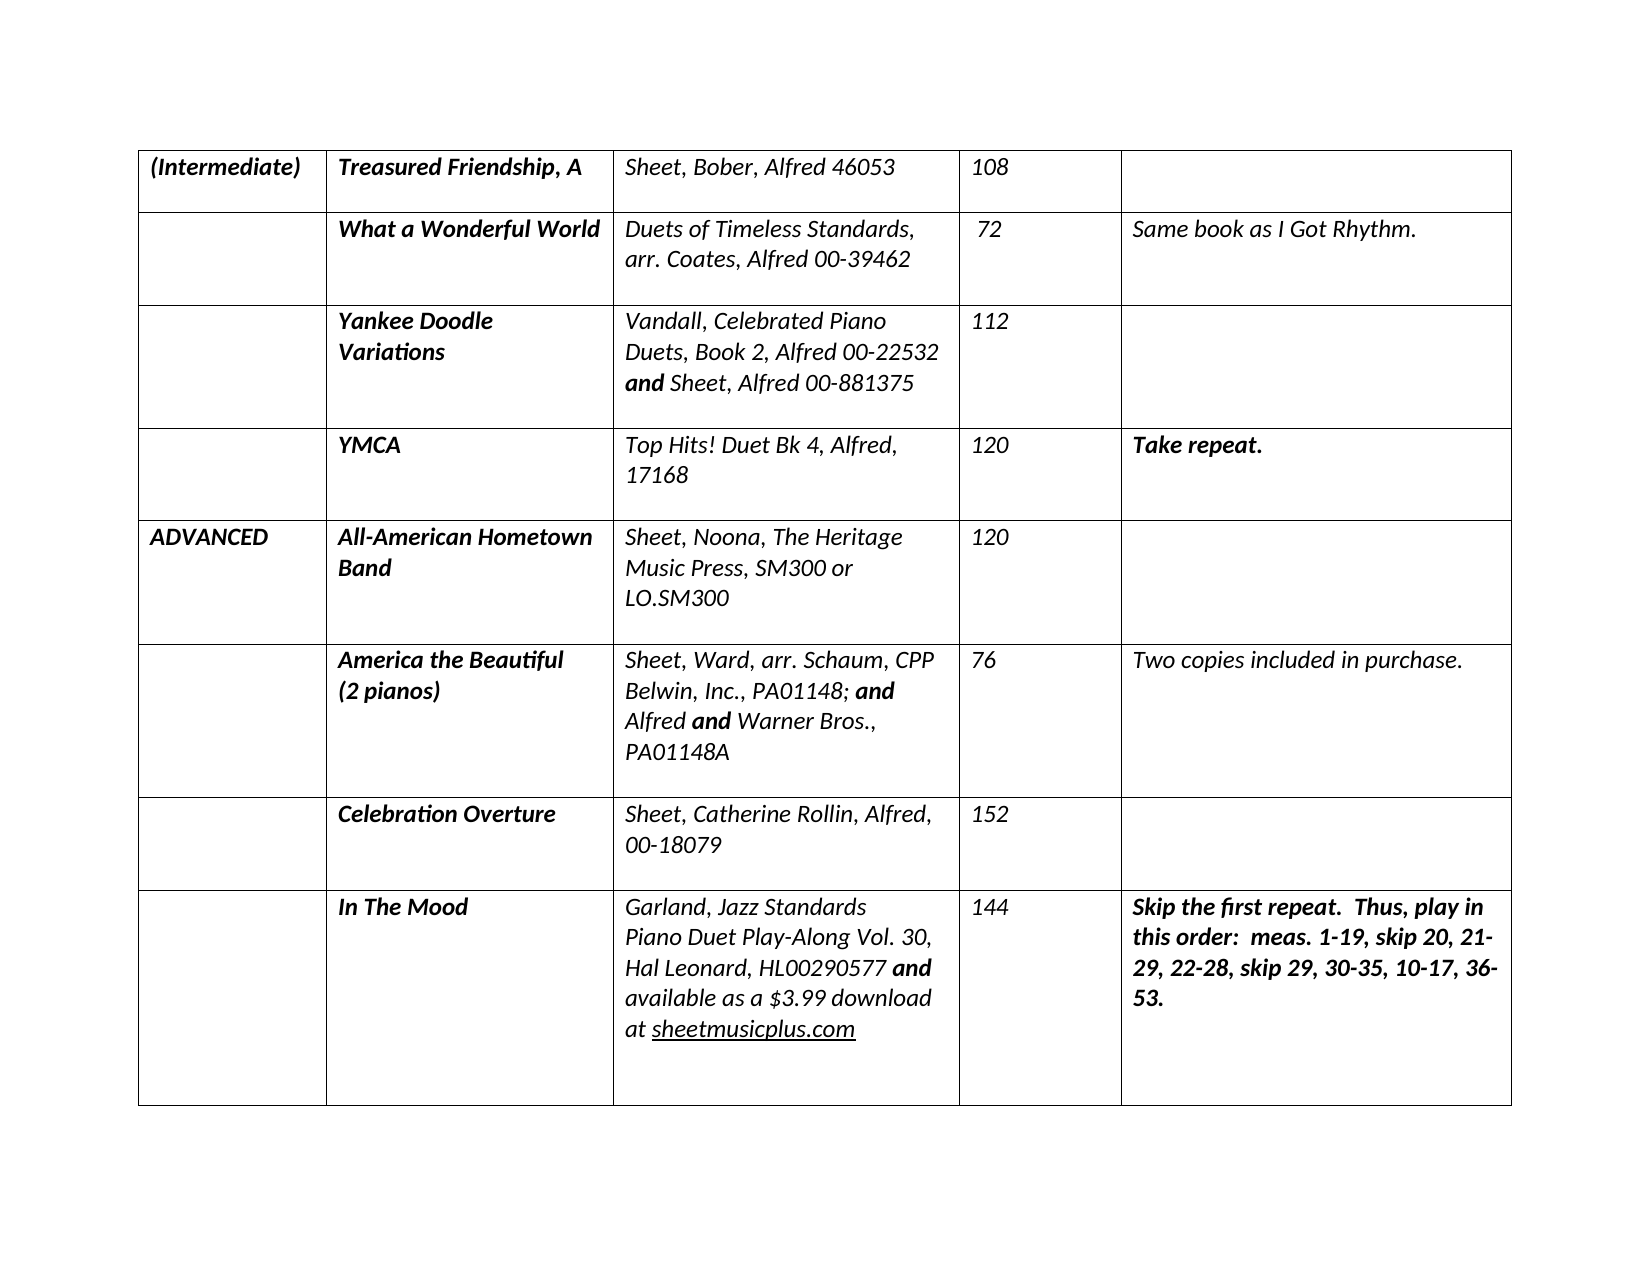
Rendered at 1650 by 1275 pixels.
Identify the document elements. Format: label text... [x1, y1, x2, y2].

table_cell In The Mood [327, 891, 613, 1104]
table_cell (Intermediate) [139, 151, 326, 212]
table_cell [139, 213, 326, 305]
table_cell Duets of Timeless Standards, arr. Coates, Alfred 00-39462 [614, 213, 959, 305]
table_cell Same book as I Got Rhythm. [1122, 213, 1511, 305]
table_cell [1122, 798, 1511, 890]
table_cell Yankee Doodle Variations [327, 306, 613, 428]
table_cell [139, 429, 326, 520]
table_cell 152 [960, 798, 1121, 890]
table_cell 72 [960, 213, 1121, 305]
table_cell All-American Hometown Band [327, 521, 613, 643]
table_cell Vandall, Celebrated Piano Duets, Book 2, Alfred 00-22532 and Sheet, Alfred 00-881375 [614, 306, 959, 428]
table_cell Two copies included in purchase. [1122, 645, 1511, 797]
table_cell What a Wonderful World [327, 213, 613, 305]
table_cell [139, 645, 326, 797]
table_cell 120 [960, 429, 1121, 520]
table_cell ADVANCED [139, 521, 326, 643]
table_cell 76 [960, 645, 1121, 797]
table_cell 120 [960, 521, 1121, 643]
table_cell [139, 306, 326, 428]
table_cell Top Hits! Duet Bk 4, Alfred, 17168 [614, 429, 959, 520]
table_cell [1122, 306, 1511, 428]
table_cell 144 [960, 891, 1121, 1104]
table_cell YMCA [327, 429, 613, 520]
table_cell [1122, 521, 1511, 643]
table_cell Sheet, Bober, Alfred 46053 [614, 151, 959, 212]
table_cell Celebration Overture [327, 798, 613, 890]
table_cell America the Beautiful (2 pianos) [327, 645, 613, 797]
table_cell [139, 891, 326, 1104]
table_cell 108 [960, 151, 1121, 212]
table_cell Sheet, Noona, The Heritage Music Press, SM300 or LO.SM300 [614, 521, 959, 643]
table_cell 112 [960, 306, 1121, 428]
table_cell Garland, Jazz Standards Piano Duet Play-Along Vol. 30, Hal Leonard, HL00290577 and available as a $3.99 download at sheetmusicplus.com [614, 891, 959, 1104]
table_cell Skip the first repeat. Thus, play in this order: meas. 1-19, skip 20, 21-29, 22-28, skip 29, 30-35, 10-17, 36-53. [1122, 891, 1511, 1104]
table_cell Sheet, Catherine Rollin, Alfred, 00-18079 [614, 798, 959, 890]
table_cell [139, 798, 326, 890]
table_cell Treasured Friendship, A [327, 151, 613, 212]
table_cell [1122, 151, 1511, 212]
table_cell Sheet, Ward, arr. Schaum, CPP Belwin, Inc., PA01148; and Alfred and Warner Bros., PA01148A [614, 645, 959, 797]
table_cell Take repeat. [1122, 429, 1511, 520]
